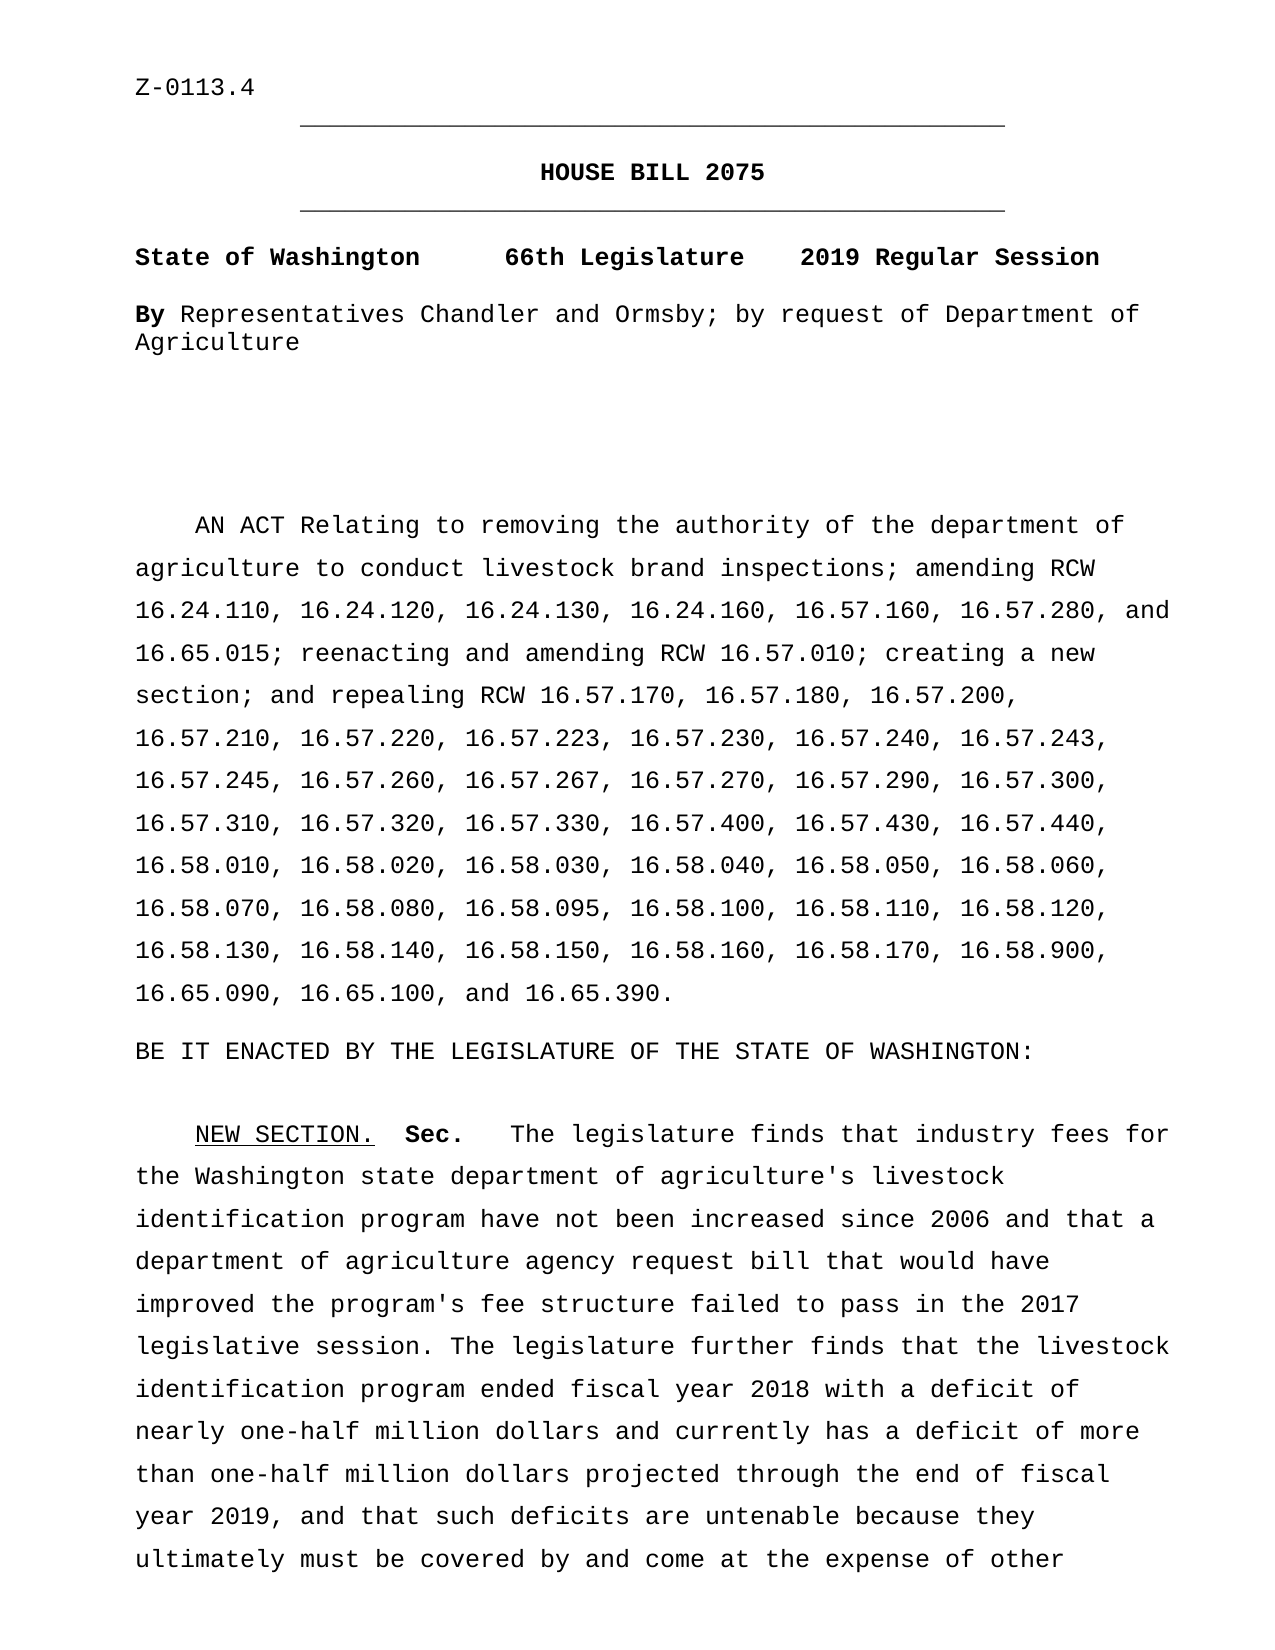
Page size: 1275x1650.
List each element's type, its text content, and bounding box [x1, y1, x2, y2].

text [135, 1108, 1170, 1576]
text State of Washington 66th Legislature 2019 Regular Session [135, 245, 1170, 273]
text Z-0113.4 [135, 75, 1170, 103]
text BE IT ENACTED BY THE LEGISLATURE OF THE STATE OF WASHINGTON: [135, 1038, 1170, 1067]
text HOUSE BILL 2075 [135, 160, 1170, 188]
text By Representatives Chandler and Ormsby; by request of Department of Agriculture [135, 302, 1170, 358]
text AN ACT Relating to removing the authority of the department of agriculture to conduct livestock brand inspections; amending RCW 16.24.110, 16.24.120, 16.24.130, 16.24.160, 16.57.160, 16.57.280, and 16.65.015; reenacting and amending RCW 16.57.010; creating a new section; and repealing RCW 16.57.170, 16.57.180, 16.57.200, 16.57.210, 16.57.220, 16.57.223, 16.57.230, 16.57.240, 16.57.243, 16.57.245, 16.57.260, 16.57.267, 16.57.270, 16.57.290, 16.57.300, 16.57.310, 16.57.320, 16.57.330, 16.57.400, 16.57.430, 16.57.440, 16.58.010, 16.58.020, 16.58.030, 16.58.040, 16.58.050, 16.58.060, 16.58.070, 16.58.080, 16.58.095, 16.58.100, 16.58.110, 16.58.120, 16.58.130, 16.58.140, 16.58.150, 16.58.160, 16.58.170, 16.58.900, 16.65.090, 16.65.100, and 16.65.390. [135, 500, 1170, 1010]
text _______________________________________________ [135, 103, 1170, 132]
text _______________________________________________ [135, 188, 1170, 217]
